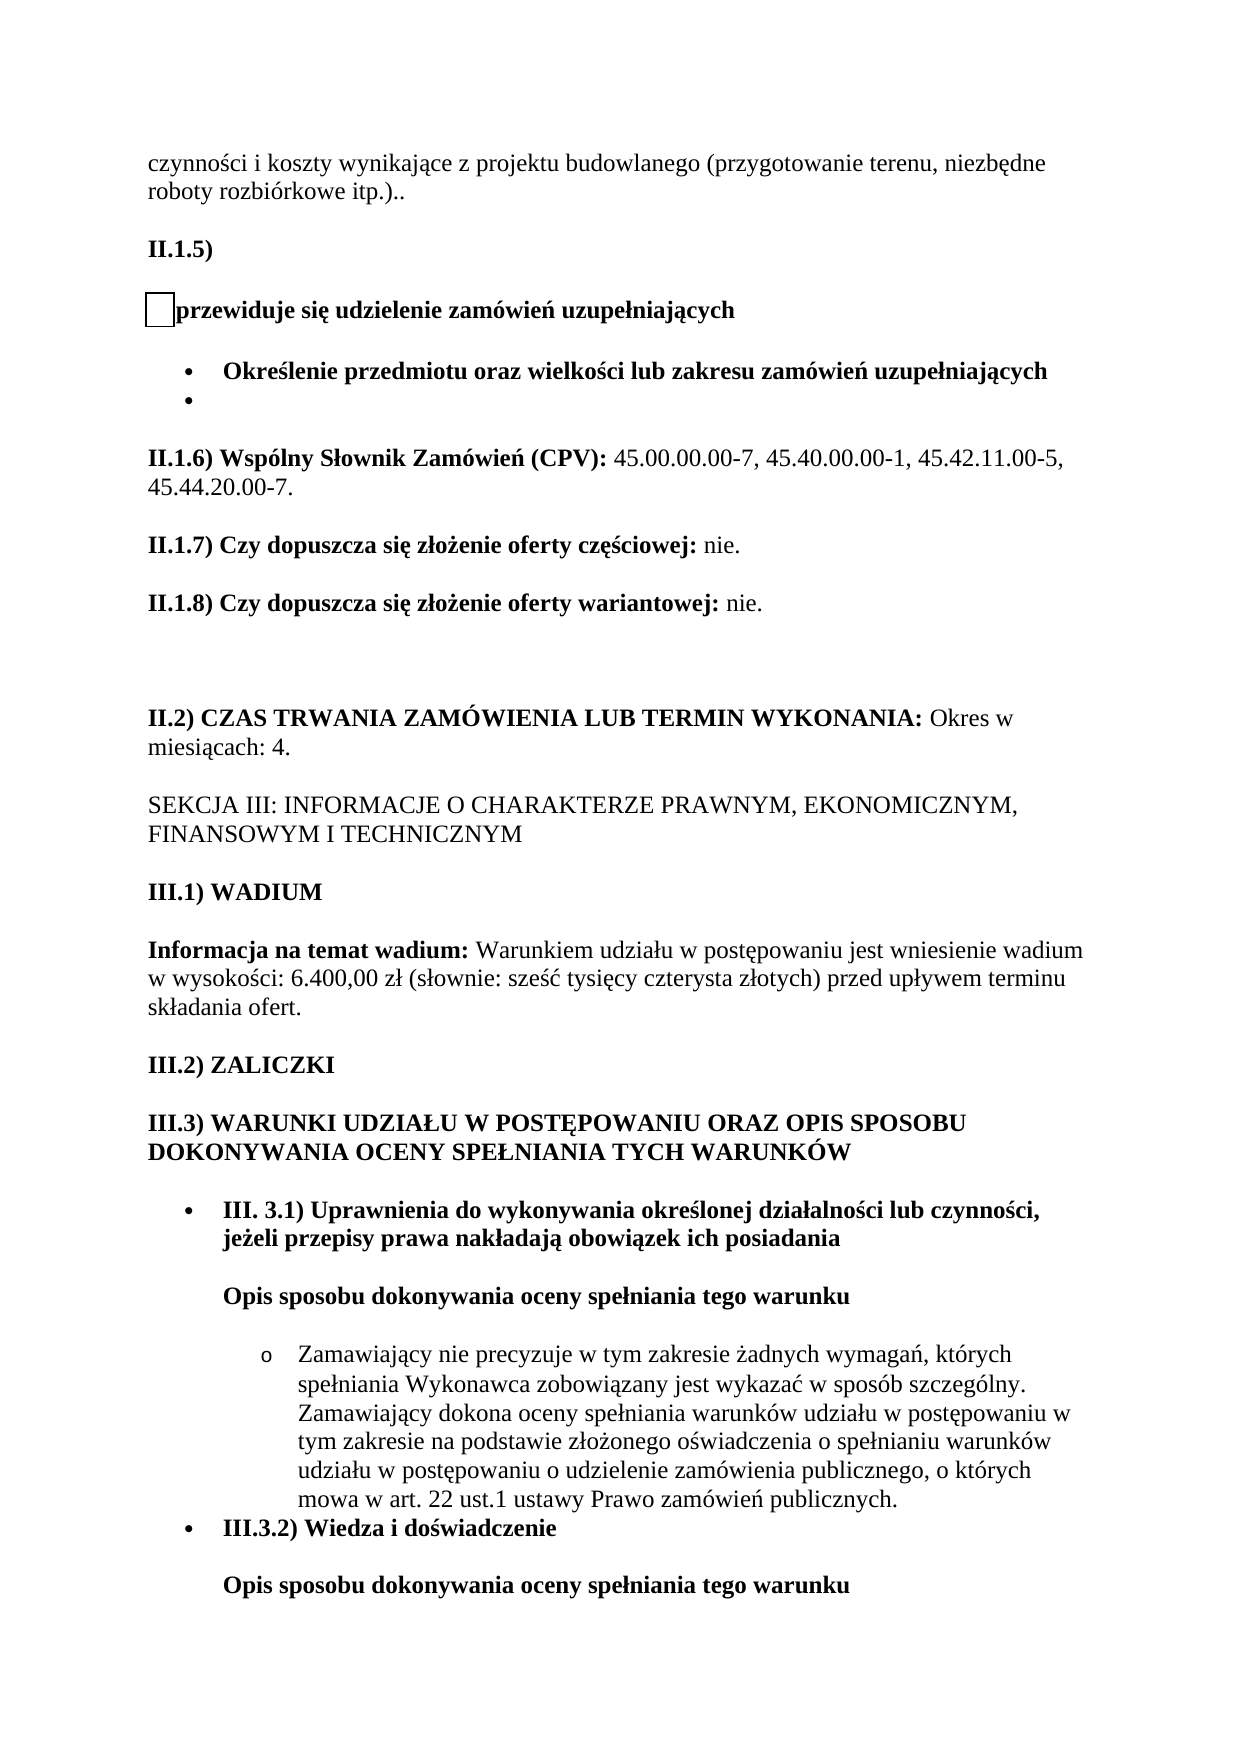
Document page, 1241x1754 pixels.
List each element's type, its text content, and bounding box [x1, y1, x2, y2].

text III.2) ZALICZKI [148, 1050, 1093, 1079]
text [148, 148, 1093, 205]
table_header przewiduje się udzielenie zamówień uzupełniających [175, 292, 742, 326]
text Opis sposobu dokonywania oceny spełniania tego warunku [223, 1281, 1093, 1310]
list Określenie przedmiotu oraz wielkości lub zakresu zamówień uzupełniających [185, 356, 1093, 385]
list III. 3.1) Uprawnienia do wykonywania określonej działalności lub czynności, jeżeli przepisy prawa nakładają obowiązek ich posiadania [185, 1195, 1093, 1252]
table_header [147, 294, 173, 326]
text SEKCJA III: INFORMACJE O CHARAKTERZE PRAWNYM, EKONOMICZNYM, FINANSOWYM I TECHNICZNYM [148, 790, 1093, 848]
text III.1) WADIUM [148, 877, 1093, 906]
text II.1.6) Wspólny Słownik Zamówień (CPV): 45.00.00.00-7, 45.40.00.00-1, 45.42.11.00-5, 45.44.20.00-7. [148, 443, 1093, 501]
list Zamawiający nie precyzuje w tym zakresie żadnych wymagań, których spełniania Wykonawca zobowiązany jest wykazać w sposób szczególny. Zamawiający dokona oceny spełniania warunków udziału w postępowaniu w tym zakresie na podstawie złożonego oświadczenia o spełnianiu warunków udziału w postępowaniu o udzielenie zamówienia publicznego, o których mowa w art. 22 ust.1 ustawy Prawo zamówień publicznych. [260, 1339, 1093, 1513]
text II.1.7) Czy dopuszcza się złożenie oferty częściowej: nie. [148, 530, 1093, 558]
text Opis sposobu dokonywania oceny spełniania tego warunku [223, 1571, 1093, 1599]
text II.1.5) [148, 234, 1093, 263]
text II.2) CZAS TRWANIA ZAMÓWIENIA LUB TERMIN WYKONANIA: Okres w miesiącach: 4. [148, 703, 1093, 761]
text Informacja na temat wadium: Warunkiem udziału w postępowaniu jest wniesienie wadium w wysokości: 6.400,00 zł (słownie: sześć tysięcy czterysta złotych) przed upływem terminu składania ofert. [148, 935, 1093, 1021]
list III.3.2) Wiedza i doświadczenie [185, 1513, 1093, 1541]
text II.1.8) Czy dopuszcza się złożenie oferty wariantowej: nie. [148, 588, 1093, 616]
text III.3) WARUNKI UDZIAŁU W POSTĘPOWANIU ORAZ OPIS SPOSOBU DOKONYWANIA OCENY SPEŁNIANIA TYCH WARUNKÓW [148, 1108, 1093, 1166]
